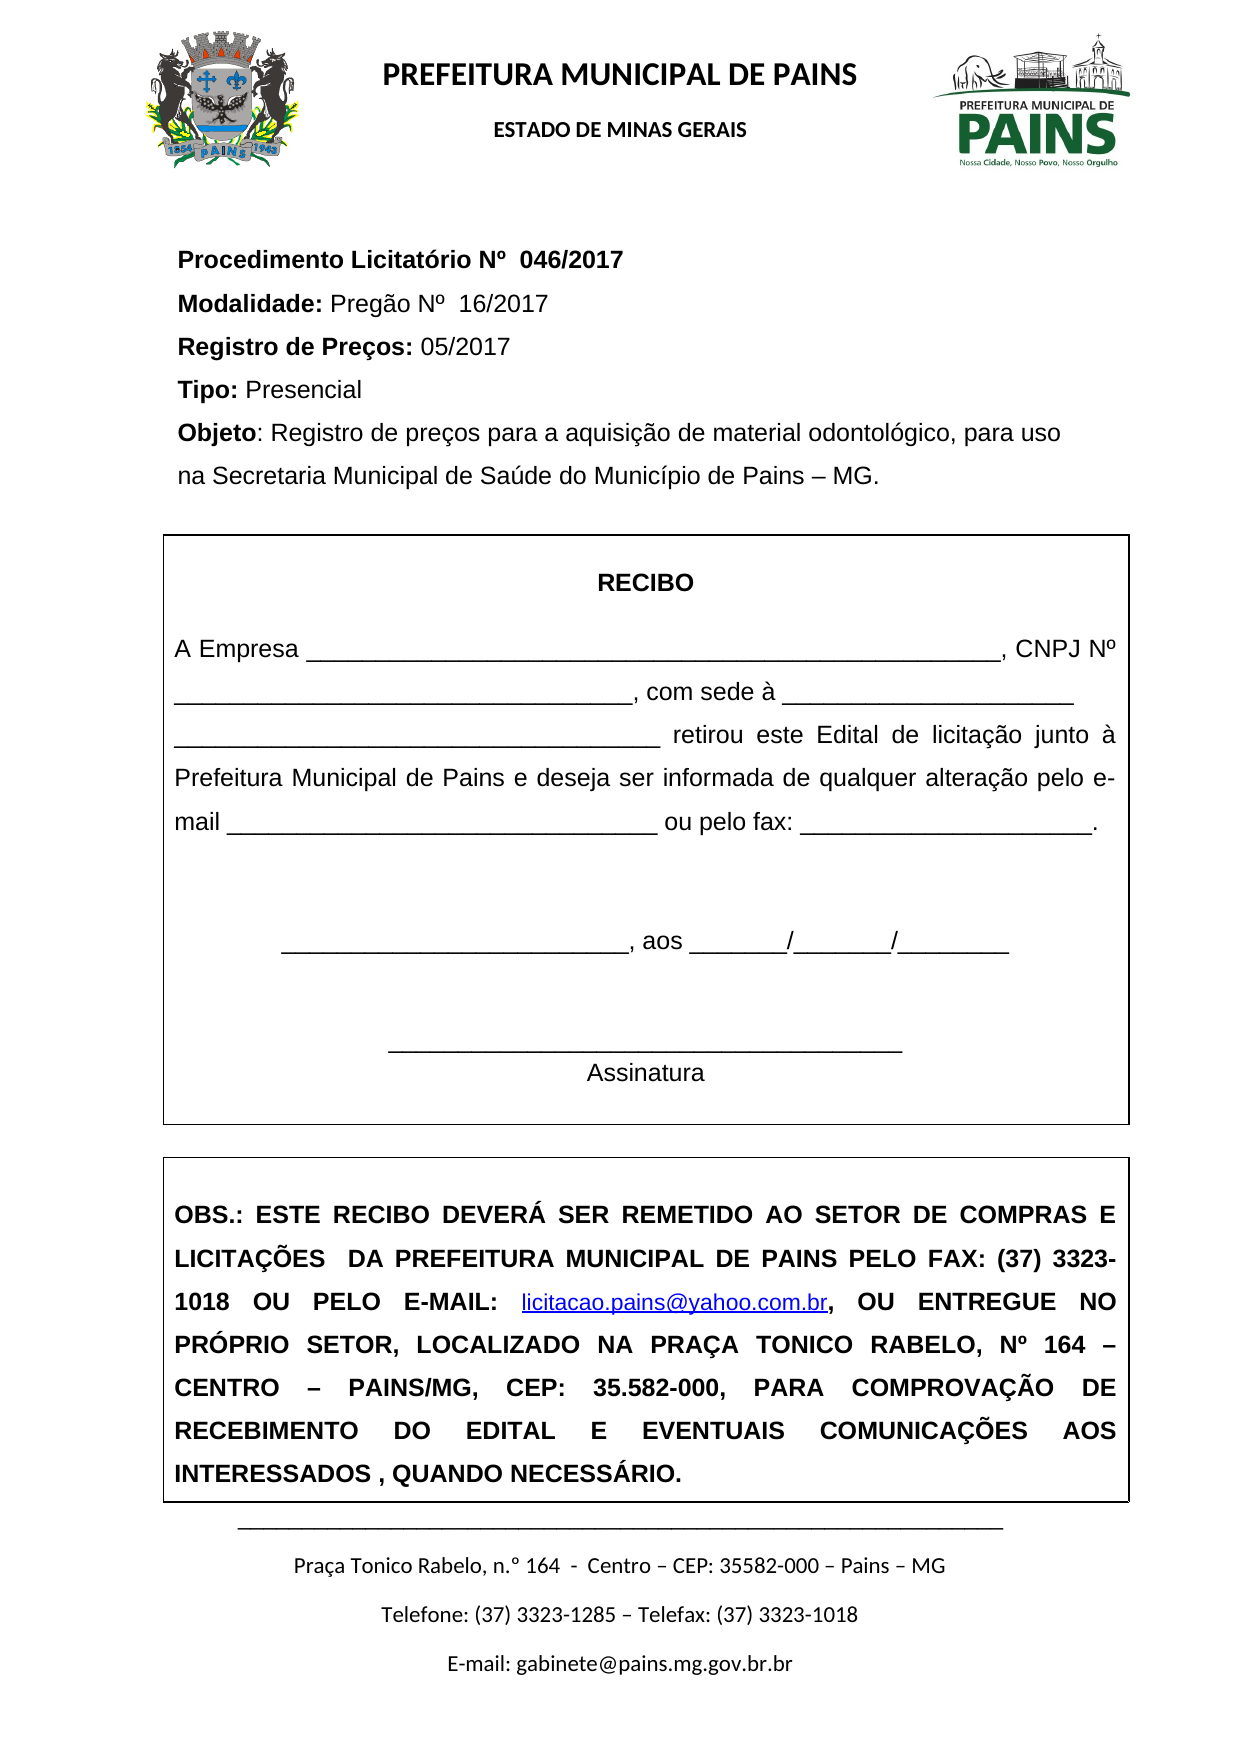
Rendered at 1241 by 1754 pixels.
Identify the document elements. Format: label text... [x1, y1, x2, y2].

picture [929, 28, 1143, 176]
text Procedimento Licitatório Nº 046/2017 [177, 245, 1063, 274]
text Modalidade: Pregão Nº 16/2017 [177, 288, 1063, 317]
text Objeto: Registro de preços para a aquisição de material odontológico, para uso na Secretaria Municipal de Saúde do Município de Pains – MG. [177, 418, 1063, 490]
text Registro de Preços: 05/2017 [177, 332, 1063, 360]
text Tipo: Presencial [177, 375, 1063, 403]
table_header OBS.: ESTE RECIBO DEVERÁ SER REMETIDO AO SETOR DE COMPRAS E LICITAÇÕES DA PREFEITURA MUNICIPAL DE PAINS PELO FAX: (37) 3323-1018 OU PELO E-MAIL: licitacao.pains@yahoo.com.br, OU ENTREGUE NO PRÓPRIO SETOR, LOCALIZADO NA PRAÇA TONICO RABELO, Nº 164 – CENTRO – PAINS/MG, CEP: 35.582-000, PARA COMPROVAÇÃO DE RECEBIMENTO DO EDITAL E EVENTUAIS COMUNICAÇÕES AOS INTERESSADOS , QUANDO NECESSÁRIO. [164, 1158, 1128, 1501]
table_header RECIBO A Empresa __________________________________________________, CNPJ Nº _________________________________, com sede à _____________________ ___________________________________ retirou este Edital de licitação junto à Prefeitura Municipal de Pains e deseja ser informada de qualquer alteração pelo e-mail _______________________________ ou pelo fax: _____________________. _________________________, aos _______/_______/________ _____________________________________ Assinatura [164, 536, 1128, 1124]
